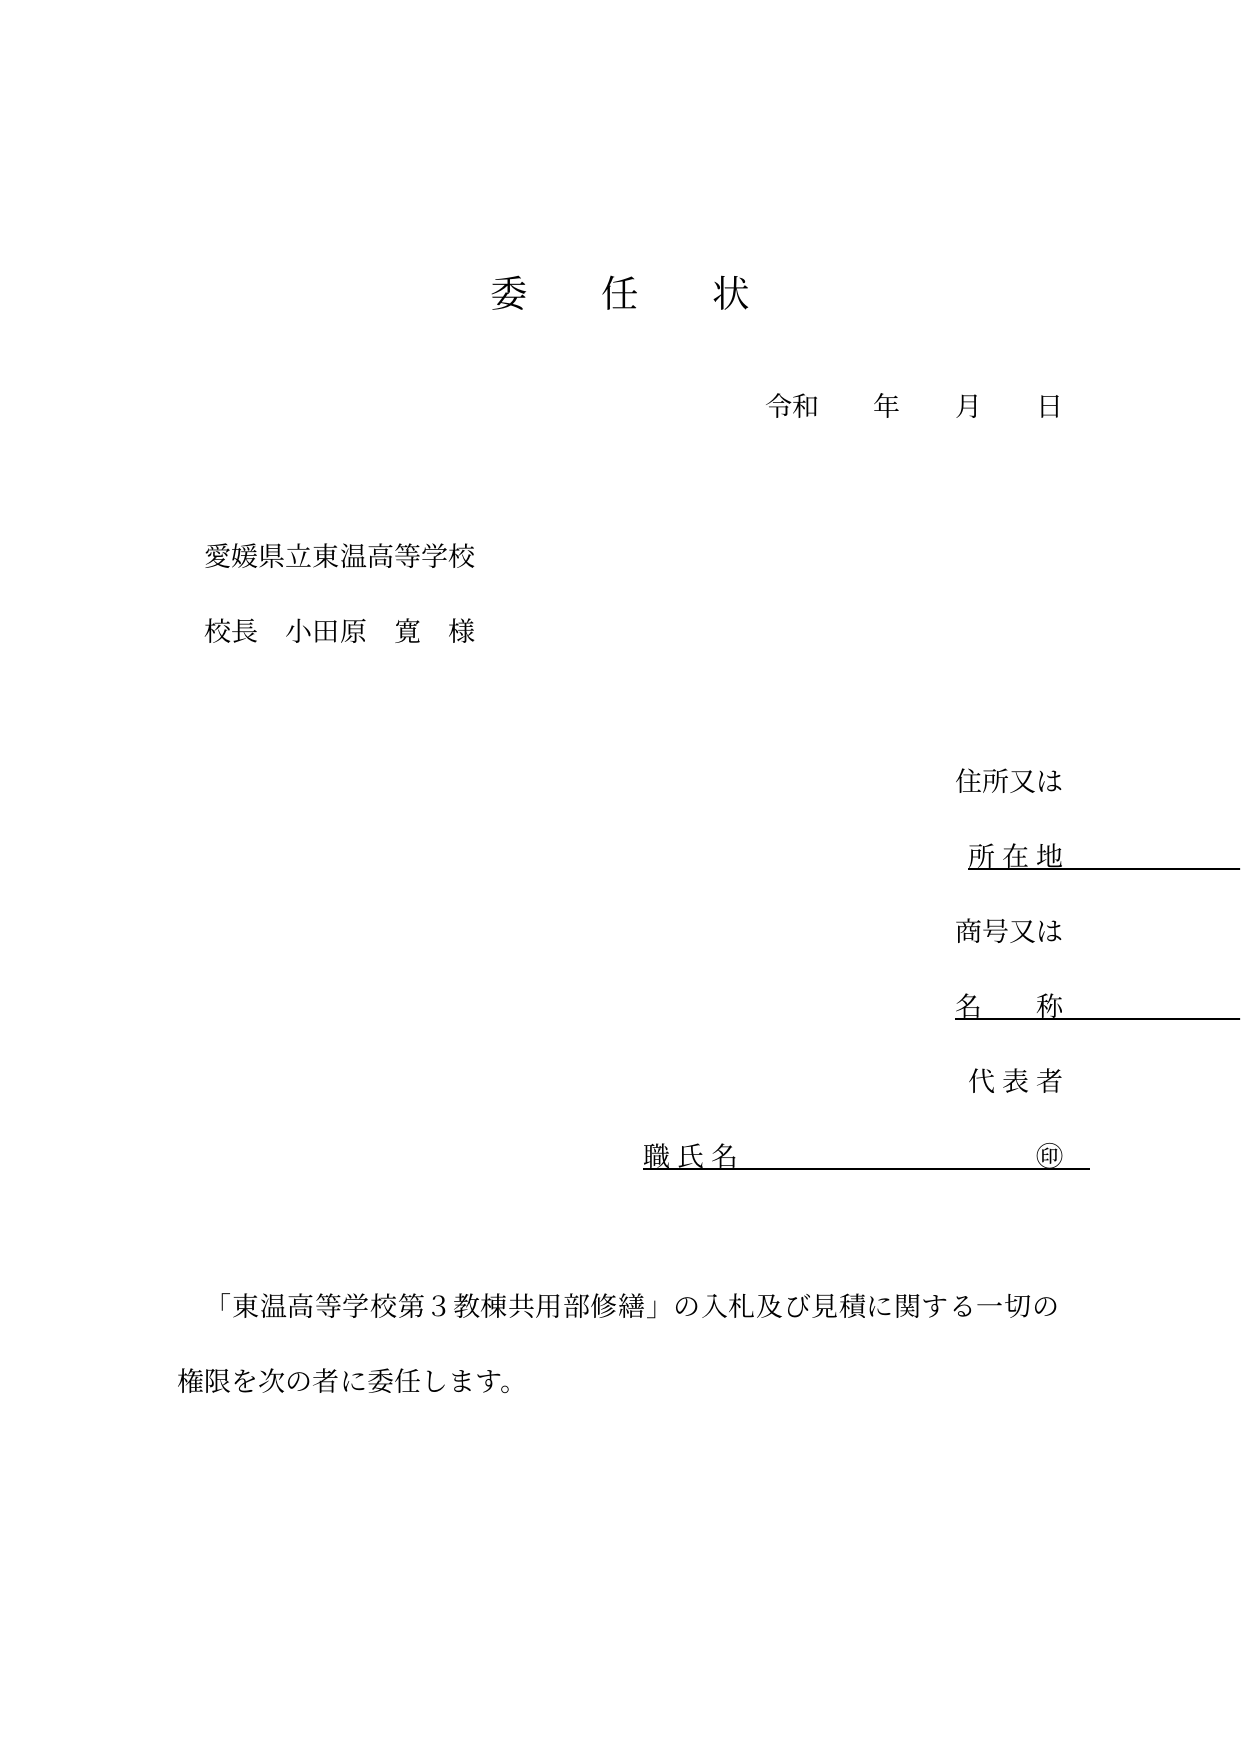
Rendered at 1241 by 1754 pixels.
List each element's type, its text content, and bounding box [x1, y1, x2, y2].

text 代 表 者 [177, 1042, 1063, 1117]
text 令和 年 月 日 [177, 367, 1063, 442]
text 校長 小田原 寛 様 [177, 592, 1063, 667]
text 「東温高等学校第３教棟共用部修繕」の入札及び見積に関する一切の権限を次の者に委任します。 [177, 1267, 1063, 1417]
text 職 氏 名 ㊞ [177, 1117, 1063, 1192]
text 委任状 [177, 254, 1063, 329]
text 愛媛県立東温高等学校 [177, 517, 1063, 592]
text 住所又は [177, 742, 1063, 817]
text 名 称 [177, 967, 1063, 1042]
text 商号又は [177, 892, 1063, 967]
text 所 在 地 [177, 817, 1063, 892]
